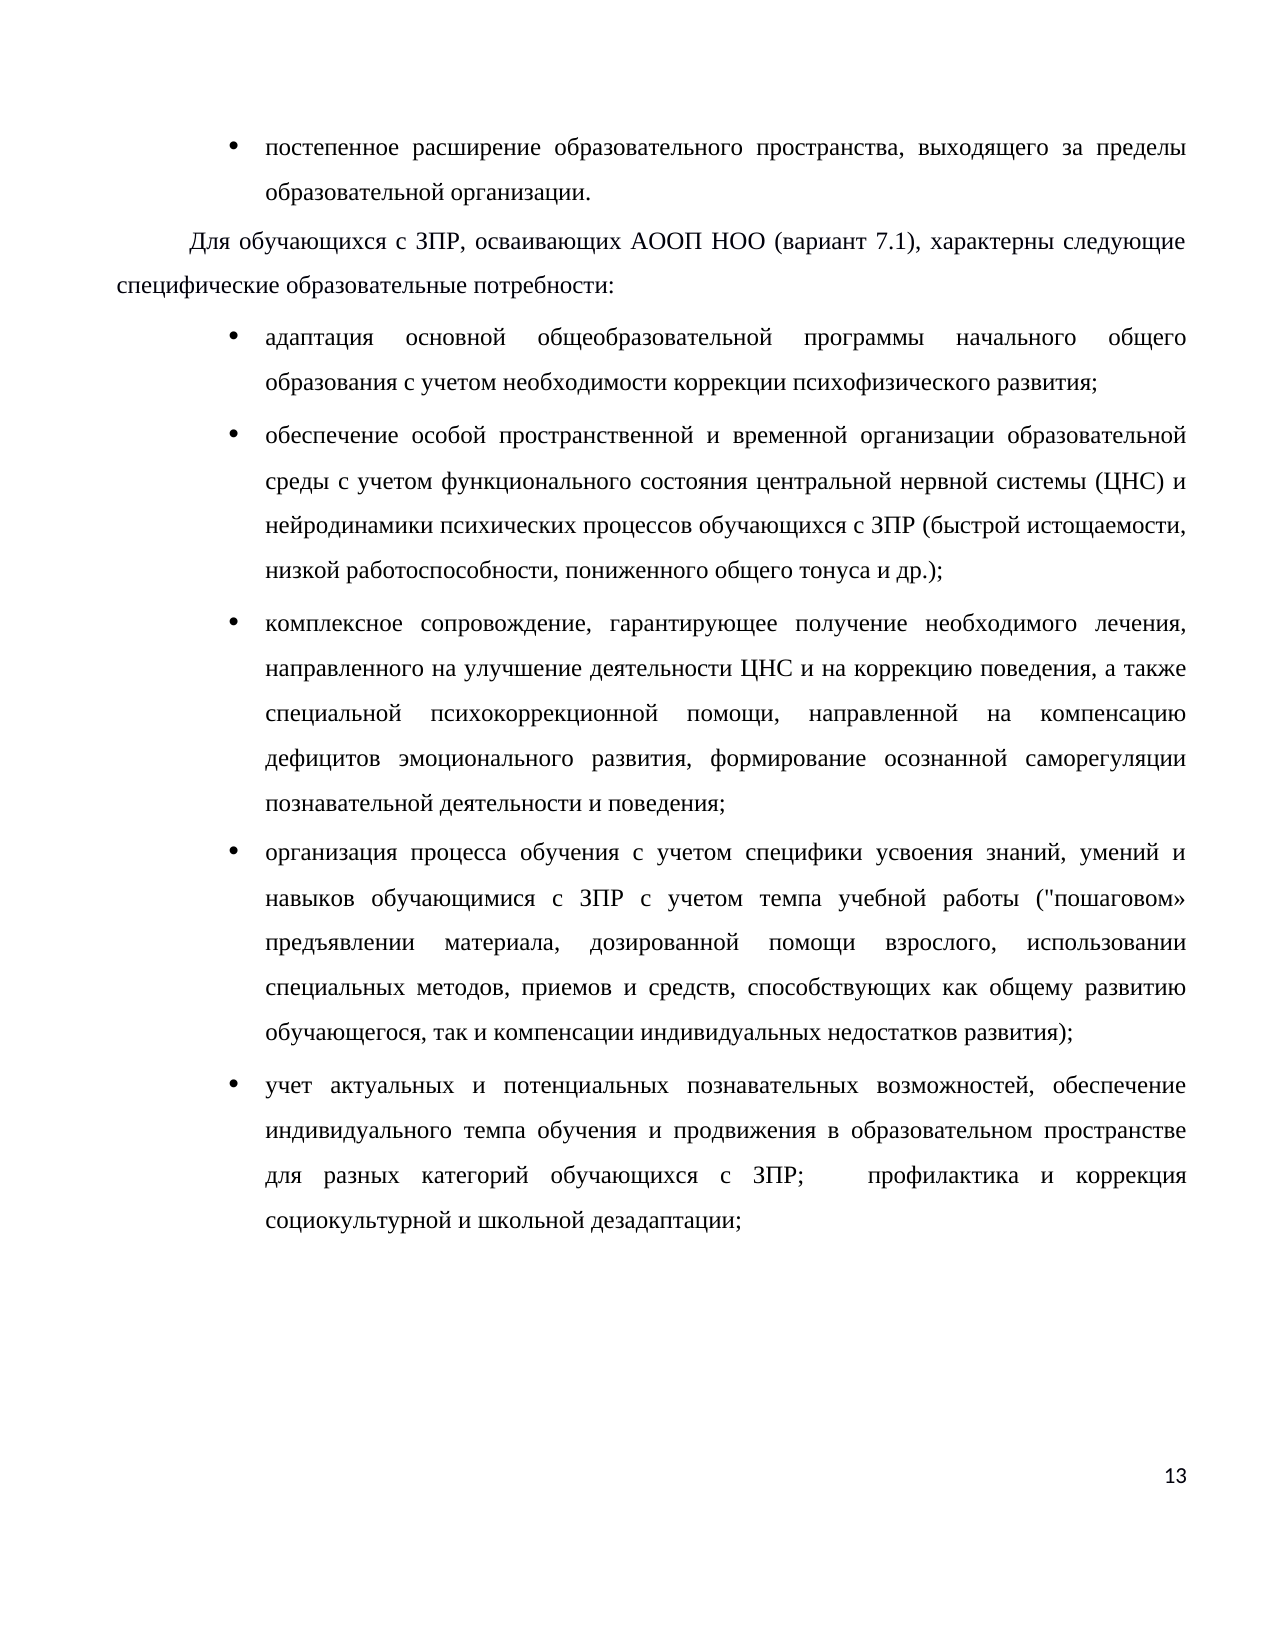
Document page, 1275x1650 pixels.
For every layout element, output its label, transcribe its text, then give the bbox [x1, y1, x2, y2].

text Для обучающихся с ЗПР, осваивающих АООП НОО (вариант 7.1), характерны следующие специфические образовательные потребности: [116, 226, 1187, 298]
list постепенное расширение образовательного пространства, выходящего за пределы образовательной организации. [228, 128, 1187, 206]
list организация процесса обучения с учетом специфики усвоения знаний, умений и навыков обучающимися с ЗПР с учетом темпа учебной работы ("пошаговом» предъявлении материала, дозированной помощи взрослого, использовании специальных методов, приемов и средств, способствующих как общему развитию обучающегося, так и компенсации индивидуальных недостатков развития); [228, 833, 1187, 1046]
list учет актуальных и потенциальных познавательных возможностей, обеспечение индивидуального темпа обучения и продвижения в образовательном пространстве для разных категорий обучающихся с ЗПР;  профилактика и коррекция социокультурной и школьной дезадаптации; [228, 1066, 1187, 1233]
list комплексное сопровождение, гарантирующее получение необходимого лечения, направленного на улучшение деятельности ЦНС и на коррекцию поведения, а также специальной психокоррекционной помощи, направленной на компенсацию дефицитов эмоционального развития, формирование осознанной саморегуляции познавательной деятельности и поведения; [228, 604, 1187, 817]
list обеспечение особой пространственной и временной организации образовательной среды с учетом функционального состояния центральной нервной системы (ЦНС) и нейродинамики психических процессов обучающихся с ЗПР (быстрой истощаемости, низкой работоспособности, пониженного общего тонуса и др.); [228, 416, 1187, 584]
list адаптация основной общеобразовательной программы начального общего образования с учетом необходимости коррекции психофизического развития; [228, 318, 1187, 396]
